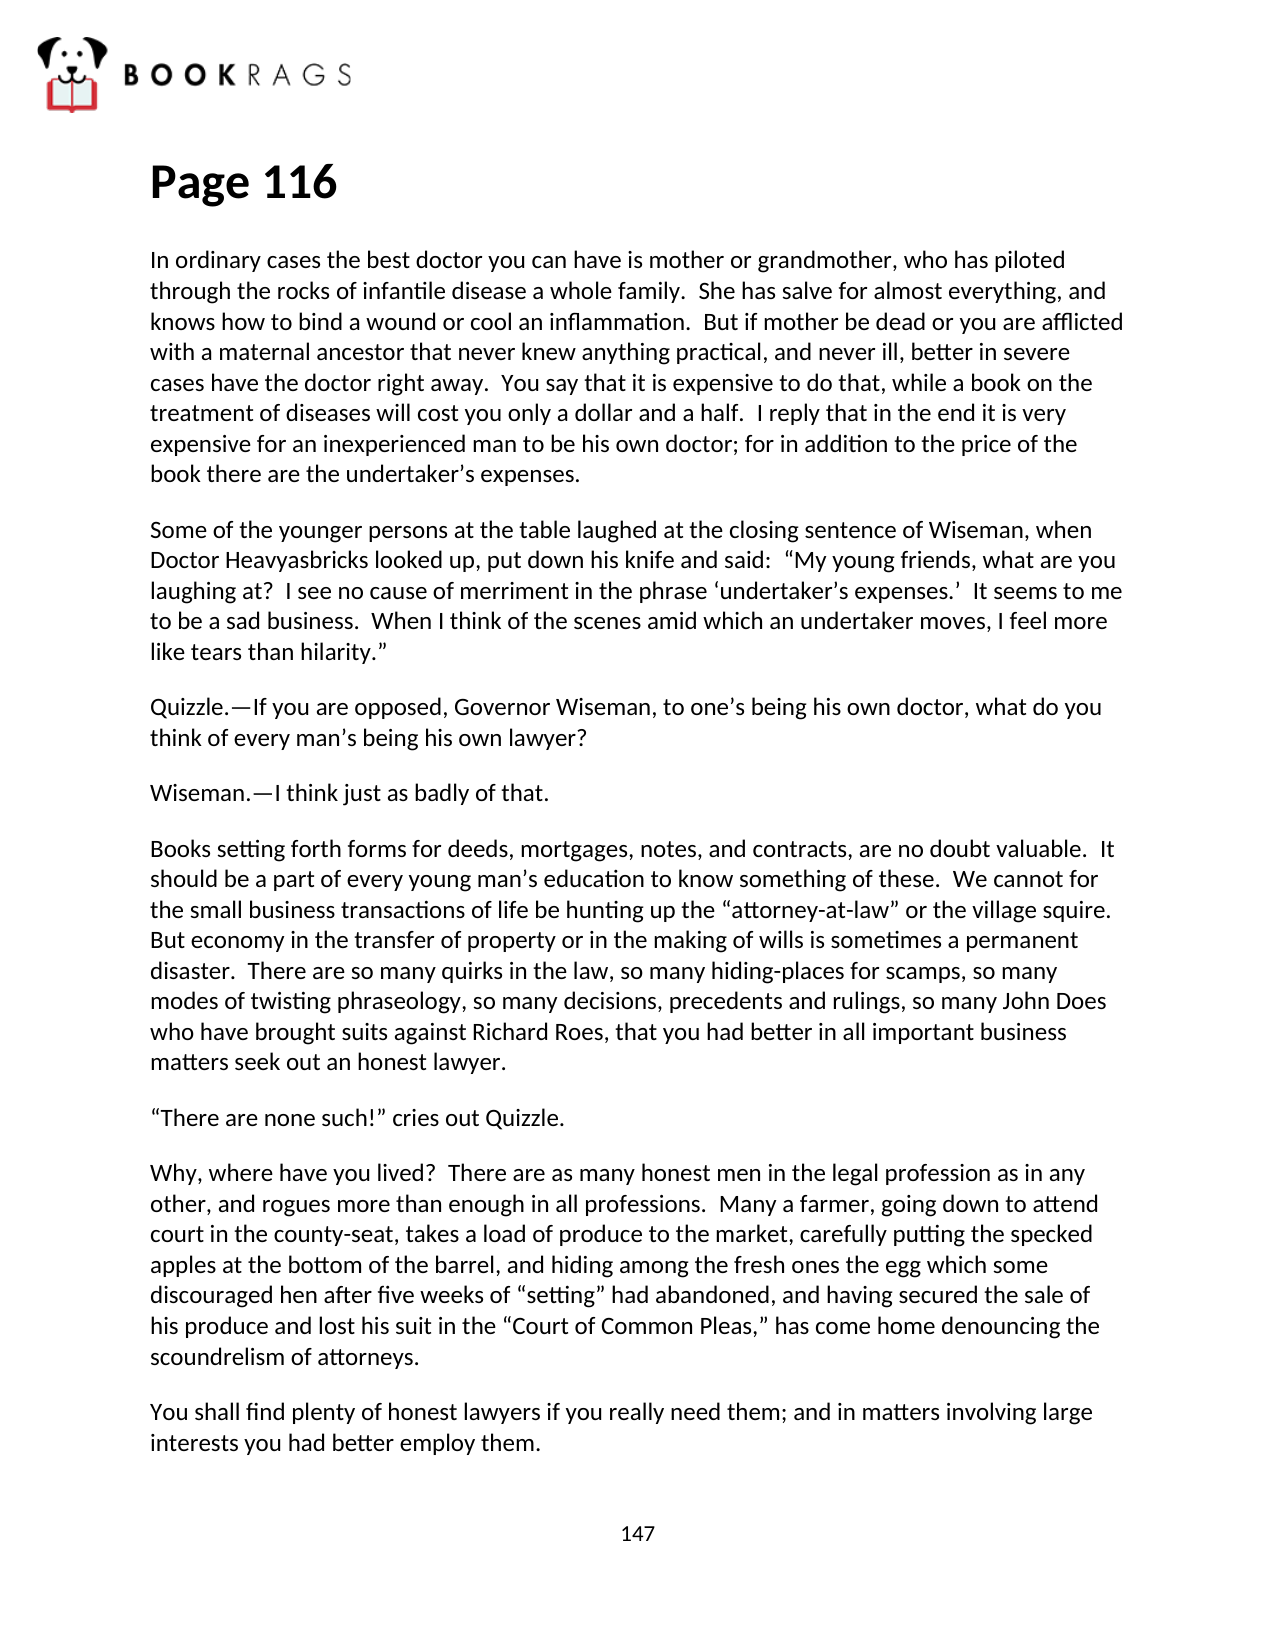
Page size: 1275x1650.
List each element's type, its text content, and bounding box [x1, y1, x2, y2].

text Books setting forth forms for deeds, mortgages, notes, and contracts, are no doubt valuable. It should be a part of every young man’s education to know something of these. We cannot for the small business transactions of life be hunting up the “attorney-at-law” or the village squire. But economy in the transfer of property or in the making of wills is sometimes a permanent disaster. There are so many quirks in the law, so many hiding-places for scamps, so many modes of twisting phraseology, so many decisions, precedents and rulings, so many John Does who have brought suits against Richard Roes, that you had better in all important business matters seek out an honest lawyer. [150, 833, 1125, 1077]
text Quizzle.—­If you are opposed, Governor Wiseman, to one’s being his own doctor, what do you think of every man’s being his own lawyer? [150, 691, 1125, 752]
text Page 116 [150, 150, 1125, 211]
picture [37, 37, 351, 113]
text In ordinary cases the best doctor you can have is mother or grandmother, who has piloted through the rocks of infantile disease a whole family. She has salve for almost everything, and knows how to bind a wound or cool an inflammation. But if mother be dead or you are afflicted with a maternal ancestor that never knew anything practical, and never ill, better in severe cases have the doctor right away. You say that it is expensive to do that, while a book on the treatment of diseases will cost you only a dollar and a half. I reply that in the end it is very expensive for an inexperienced man to be his own doctor; for in addition to the price of the book there are the undertaker’s expenses. [150, 244, 1125, 489]
text You shall find plenty of honest lawyers if you really need them; and in matters involving large interests you had better employ them. [150, 1396, 1125, 1457]
text Some of the younger persons at the table laughed at the closing sentence of Wiseman, when Doctor Heavyasbricks looked up, put down his knife and said: “My young friends, what are you laughing at? I see no cause of merriment in the phrase ‘undertaker’s expenses.’ It seems to me to be a sad business. When I think of the scenes amid which an undertaker moves, I feel more like tears than hilarity.” [150, 514, 1125, 666]
text “There are none such!” cries out Quizzle. [150, 1102, 1125, 1133]
text Why, where have you lived? There are as many honest men in the legal profession as in any other, and rogues more than enough in all professions. Many a farmer, going down to attend court in the county-seat, takes a load of produce to the market, carefully putting the specked apples at the bottom of the barrel, and hiding among the fresh ones the egg which some discouraged hen after five weeks of “setting” had abandoned, and having secured the sale of his produce and lost his suit in the “Court of Common Pleas,” has come home denouncing the scoundrelism of attorneys. [150, 1158, 1125, 1371]
text Wiseman.—­I think just as badly of that. [150, 777, 1125, 808]
